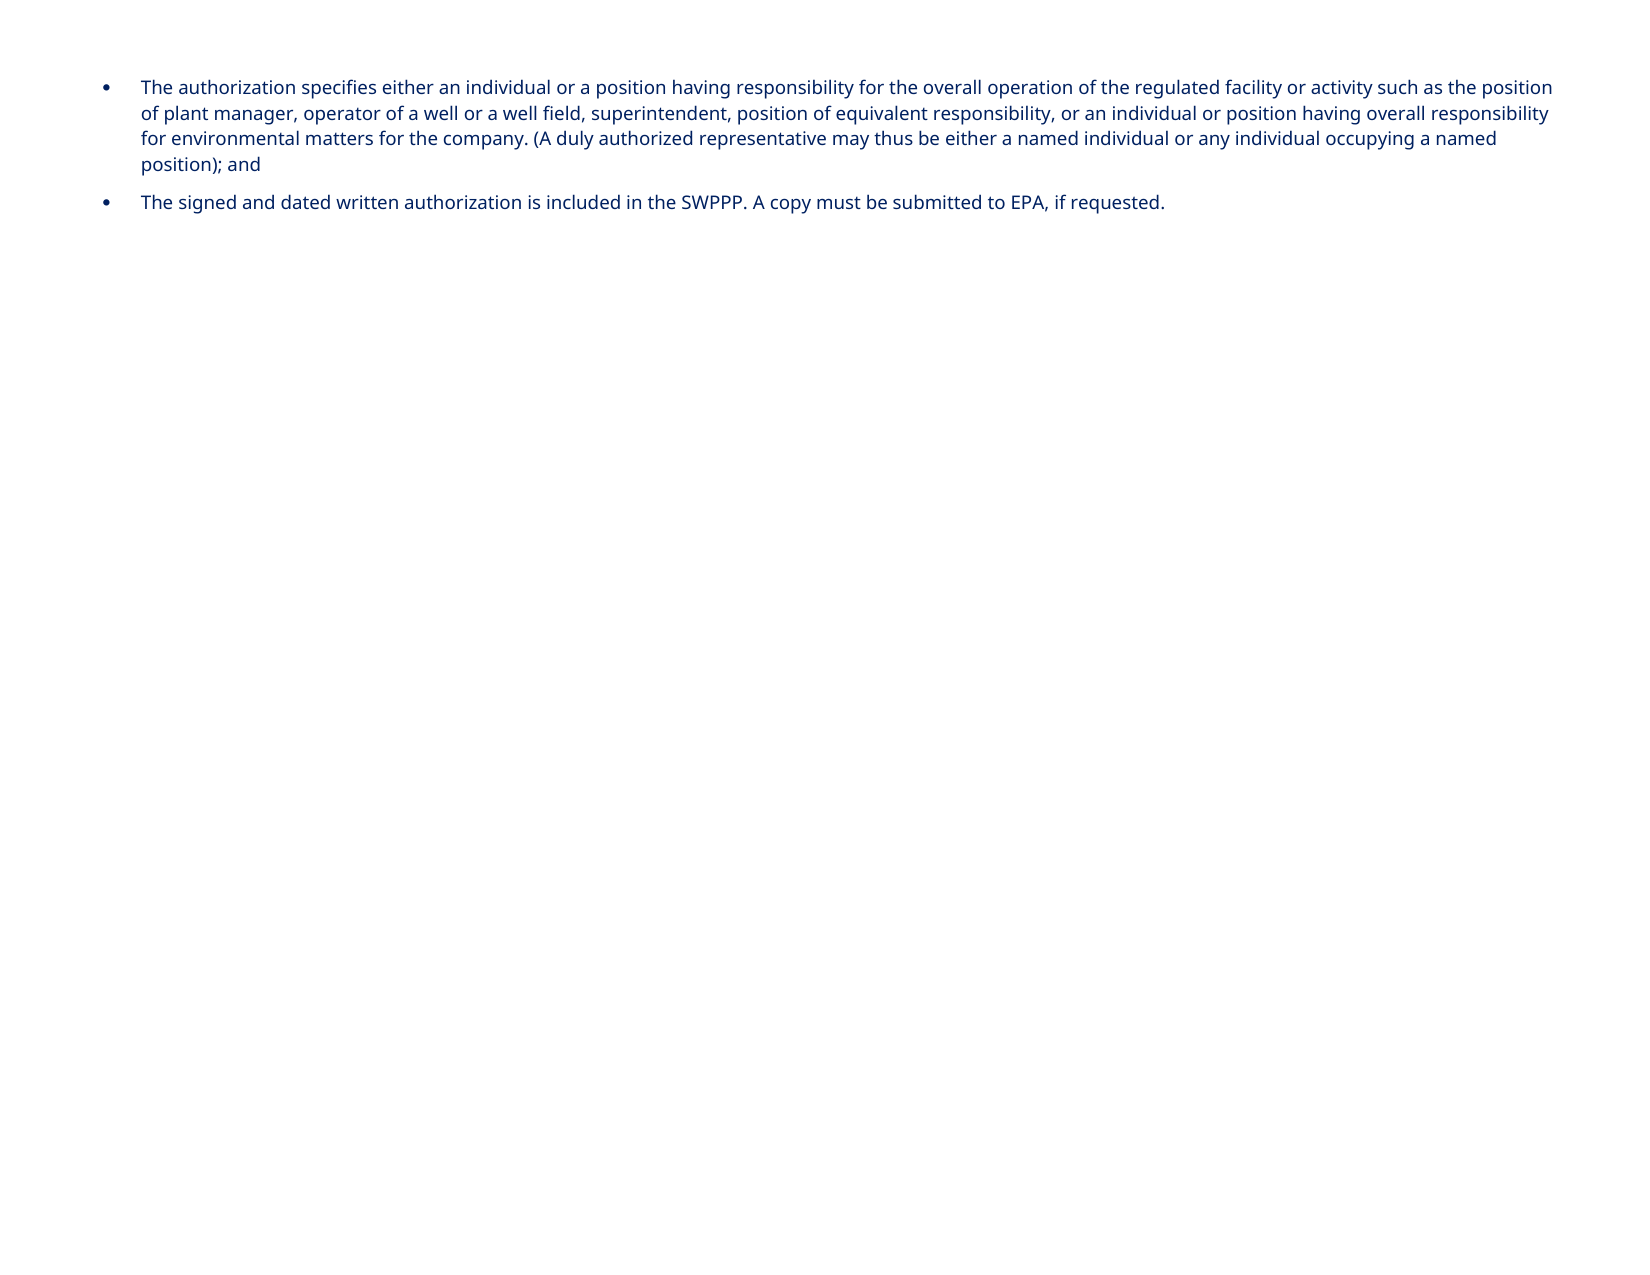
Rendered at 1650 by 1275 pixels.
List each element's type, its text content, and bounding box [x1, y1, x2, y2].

list The signed and dated written authorization is included in the SWPPP. A copy must be submitted to EPA, if requested. [103, 189, 1575, 214]
list The authorization specifies either an individual or a position having responsibility for the overall operation of the regulated facility or activity such as the position of plant manager, operator of a well or a well field, superintendent, position of equivalent responsibility, or an individual or position having overall responsibility for environmental matters for the company. (A duly authorized representative may thus be either a named individual or any individual occupying a named position); and [103, 74, 1575, 177]
